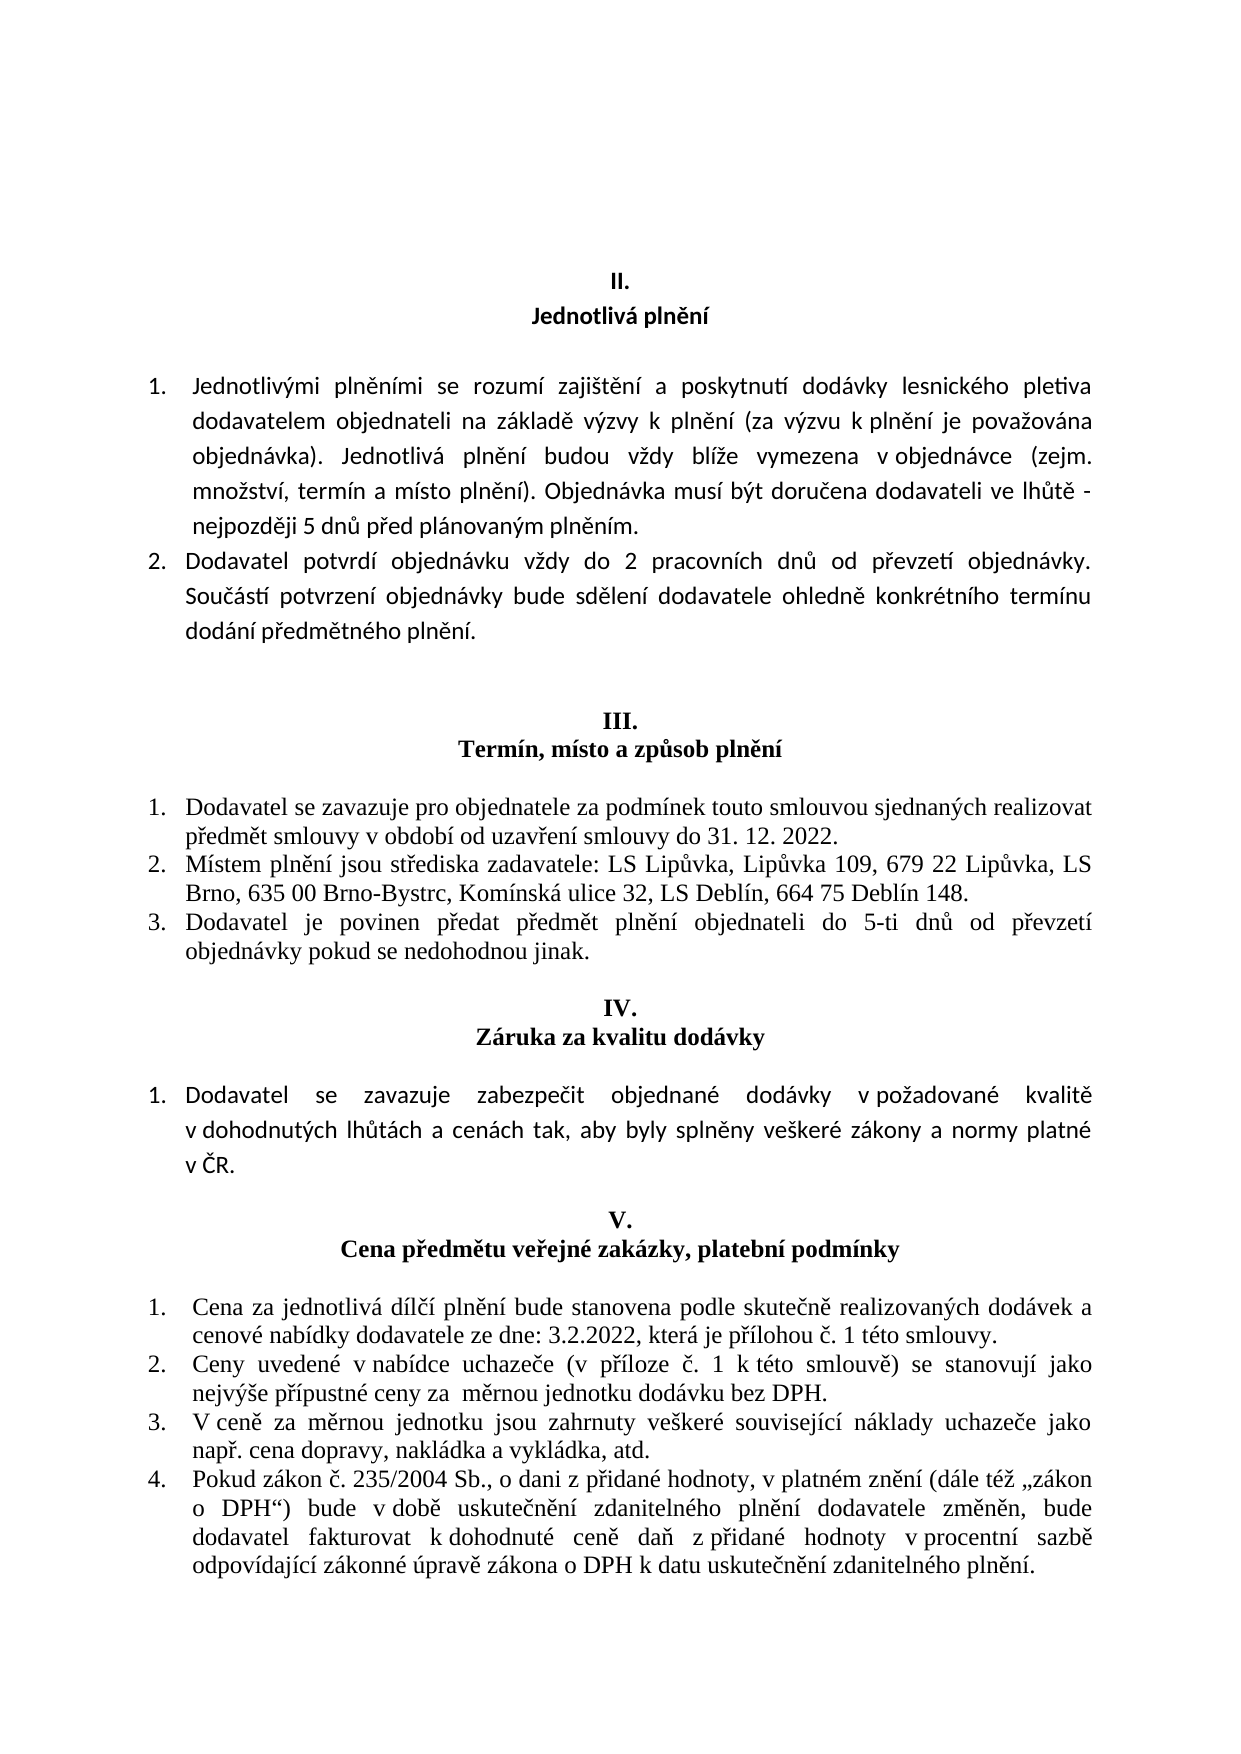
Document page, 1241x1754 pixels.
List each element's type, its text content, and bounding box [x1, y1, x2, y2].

text V. [148, 1205, 1093, 1234]
text III. [148, 706, 1093, 734]
text Termín, místo a způsob plnění [148, 734, 1093, 763]
subtitle Cena předmětu veřejné zakázky, platební podmínky [148, 1234, 1093, 1263]
list II. [148, 265, 1093, 296]
list Jednotlivými plněními se rozumí zajištění a poskytnutí dodávky lesnického pletiva dodavatelem objednateli na základě výzvy k plnění (za výzvu k plnění je považována objednávka). Jednotlivá plnění budou vždy blíže vymezena v objednávce (zejm. množství, termín a místo plnění). Objednávka musí být doručena dodavateli ve lhůtě - nejpozději 5 dnů před plánovaným plněním. [148, 370, 1093, 541]
list Dodavatel se zavazuje zabezpečit objednané dodávky v požadované kvalitě v dohodnutých lhůtách a cenách tak, aby byly splněny veškeré zákony a normy platné v ČR. [148, 1079, 1093, 1180]
text Záruka za kvalitu dodávky [148, 1022, 1093, 1051]
list Cena za jednotlivá dílčí plnění bude stanovena podle skutečně realizovaných dodávek a cenové nabídky dodavatele ze dne: 3.2.2022, která je přílohou č. 1 této smlouvy. [148, 1292, 1093, 1349]
text IV. [148, 993, 1093, 1022]
list Dodavatel potvrdí objednávku vždy do 2 pracovních dnů od převzetí objednávky. Součástí potvrzení objednávky bude sdělení dodavatele ohledně konkrétního termínu dodání předmětného plnění. [148, 545, 1093, 646]
list Jednotlivá plnění [148, 300, 1093, 331]
list Dodavatel se zavazuje pro objednatele za podmínek touto smlouvou sjednaných realizovat předmět smlouvy v období od uzavření smlouvy do 31. 12. 2022. [148, 792, 1093, 849]
list Ceny uvedené v nabídce uchazeče (v příloze č. 1 k této smlouvě) se stanovují jako nejvýše přípustné ceny za měrnou jednotku dodávku bez DPH. [148, 1349, 1093, 1407]
list Dodavatel je povinen předat předmět plnění objednateli do 5-ti dnů od převzetí objednávky pokud se nedohodnou jinak. [148, 907, 1093, 964]
list Místem plnění jsou střediska zadavatele: LS Lipůvka, Lipůvka 109, 679 22 Lipůvka, LS Brno, 635 00 Brno-Bystrc, Komínská ulice 32, LS Deblín, 664 75 Deblín 148. [148, 849, 1093, 907]
list Pokud zákon č. 235/2004 Sb., o dani z přidané hodnoty, v platném znění (dále též „zákon o DPH“) bude v době uskutečnění zdanitelného plnění dodavatele změněn, bude dodavatel fakturovat k dohodnuté ceně daň z přidané hodnoty v procentní sazbě odpovídající zákonné úpravě zákona o DPH k datu uskutečnění zdanitelného plnění. [148, 1464, 1093, 1579]
list V ceně za měrnou jednotku jsou zahrnuty veškeré související náklady uchazeče jako např. cena dopravy, nakládka a vykládka, atd. [148, 1407, 1093, 1464]
